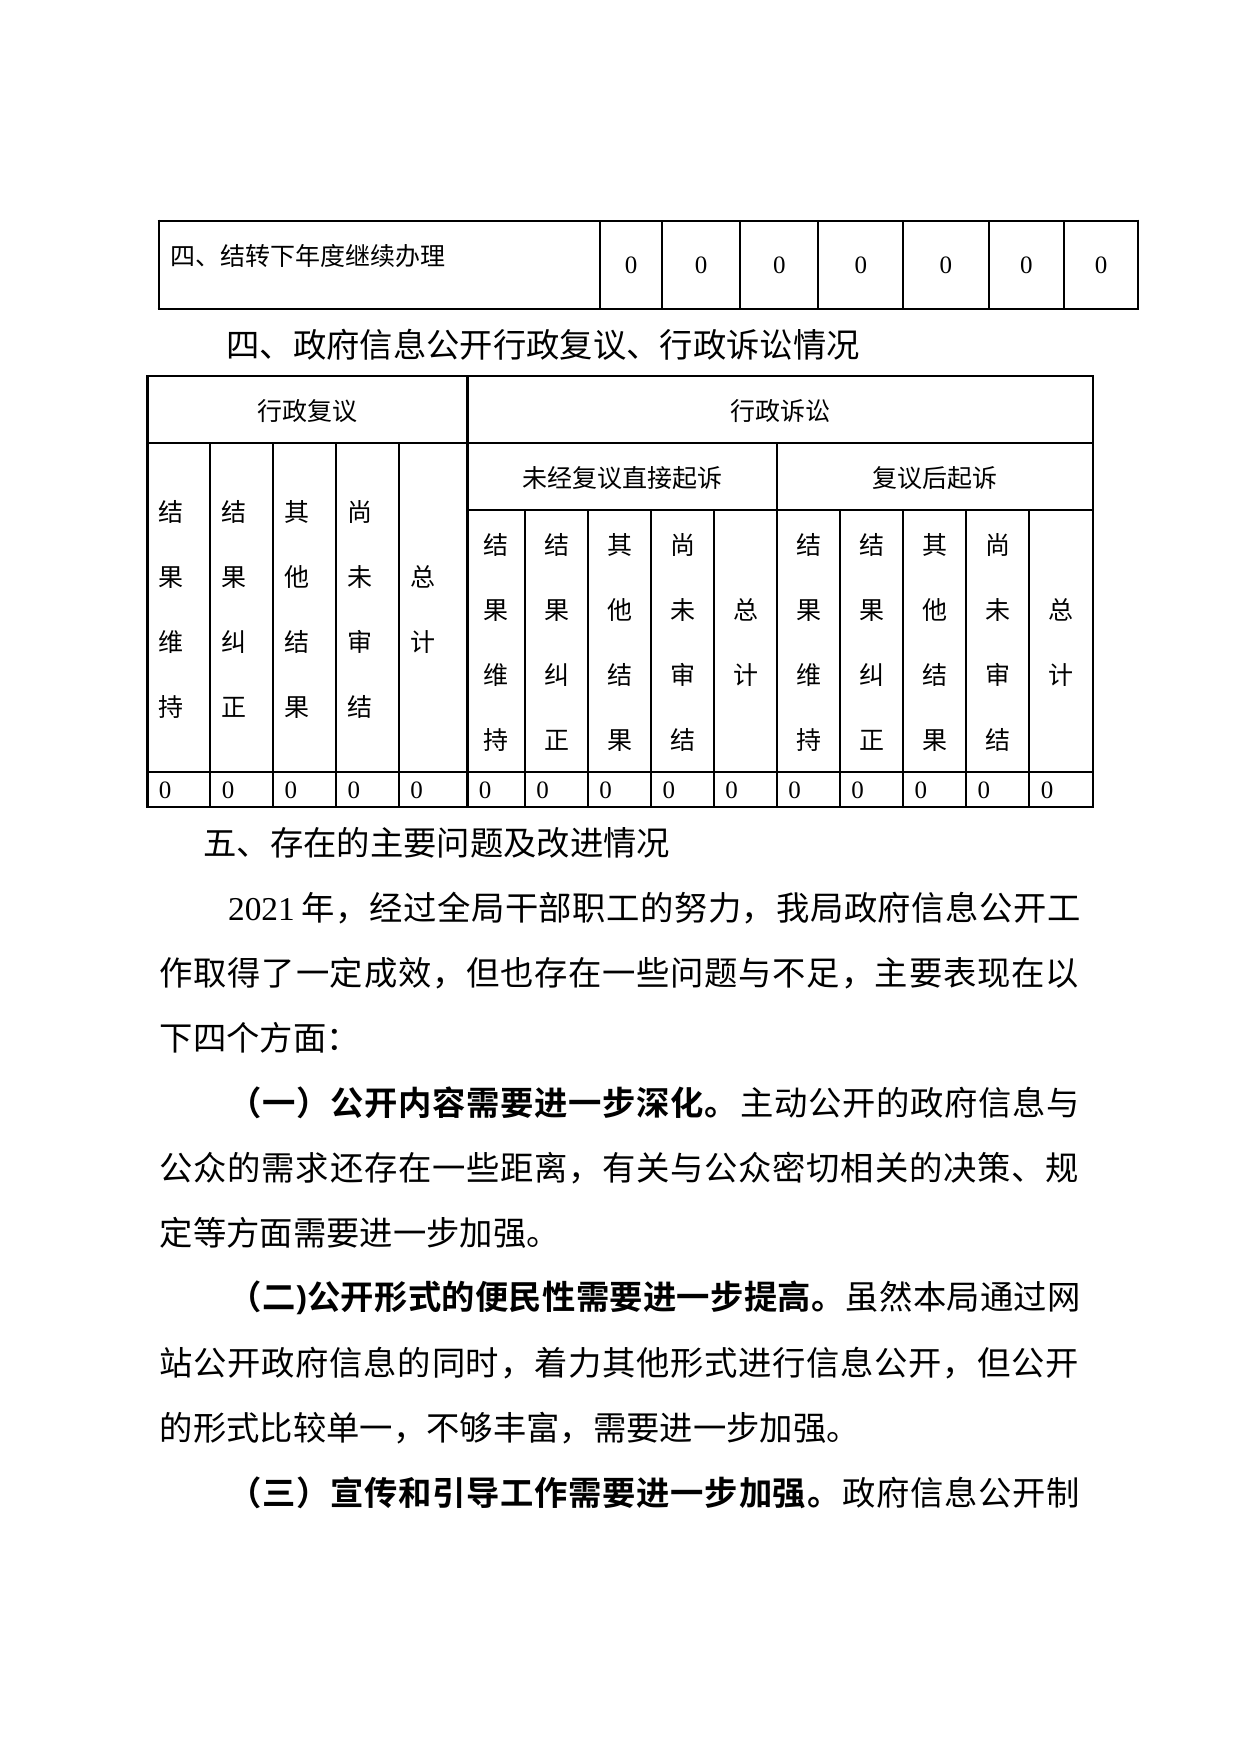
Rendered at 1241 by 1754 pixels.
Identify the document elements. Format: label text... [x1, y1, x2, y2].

table_cell 结果纠正 [526, 511, 587, 771]
table_cell 0 [1030, 773, 1092, 806]
table_cell 0 [715, 773, 776, 806]
table_cell 0 [274, 773, 335, 806]
table_cell 0 [400, 773, 466, 806]
table_cell 0 [904, 773, 965, 806]
text 四、政府信息公开行政复议、行政诉讼情况 [159, 310, 1081, 375]
table_cell 0 [149, 773, 209, 806]
table_cell 0 [469, 773, 524, 806]
table_cell 其他结果 [904, 511, 965, 771]
table_cell 0 [990, 222, 1063, 308]
table_cell 复议后起诉 [778, 444, 1092, 509]
table_header 行政诉讼 [469, 377, 1092, 442]
table_cell 0 [819, 222, 902, 308]
text 2021年，经过全局干部职工的努力，我局政府信息公开工作取得了一定成效，但也存在一些问题与不足，主要表现在以下四个方面： [159, 873, 1081, 1068]
table_cell 0 [741, 222, 817, 308]
table_cell 尚未审结 [652, 511, 713, 771]
text 五、存在的主要问题及改进情况 [159, 808, 1081, 873]
table_cell 四、结转下年度继续办理 [160, 222, 599, 308]
table_cell 结果维持 [778, 511, 839, 771]
table_cell 结果纠正 [211, 444, 272, 771]
table_cell 0 [601, 222, 661, 308]
table_cell 其他结果 [589, 511, 650, 771]
table_cell 尚未审结 [337, 444, 398, 771]
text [159, 1458, 1081, 1523]
table_cell 0 [211, 773, 272, 806]
table_cell 总计 [1030, 511, 1092, 771]
table_cell 0 [841, 773, 902, 806]
table_cell 其他结果 [274, 444, 335, 771]
table_cell 结果维持 [469, 511, 524, 771]
table_cell 结果维持 [149, 444, 209, 771]
text （一）公开内容需要进一步深化。主动公开的政府信息与公众的需求还存在一些距离，有关与公众密切相关的决策、规定等方面需要进一步加强。 [159, 1068, 1081, 1263]
table_cell 0 [967, 773, 1028, 806]
table_cell 0 [904, 222, 988, 308]
table_cell 0 [652, 773, 713, 806]
table_cell 总计 [400, 444, 466, 771]
table_cell 0 [1065, 222, 1137, 308]
table_header 行政复议 [149, 377, 466, 442]
table_cell 总计 [715, 511, 776, 771]
table_cell 0 [589, 773, 650, 806]
table_cell 尚未审结 [967, 511, 1028, 771]
table_cell 结果纠正 [841, 511, 902, 771]
table_cell 0 [778, 773, 839, 806]
table_cell 0 [526, 773, 587, 806]
table_cell 0 [337, 773, 398, 806]
text （二)公开形式的便民性需要进一步提高。虽然本局通过网站公开政府信息的同时，着力其他形式进行信息公开，但公开的形式比较单一，不够丰富，需要进一步加强。 [159, 1263, 1081, 1458]
table_cell 未经复议直接起诉 [469, 444, 776, 509]
table_cell 0 [663, 222, 739, 308]
